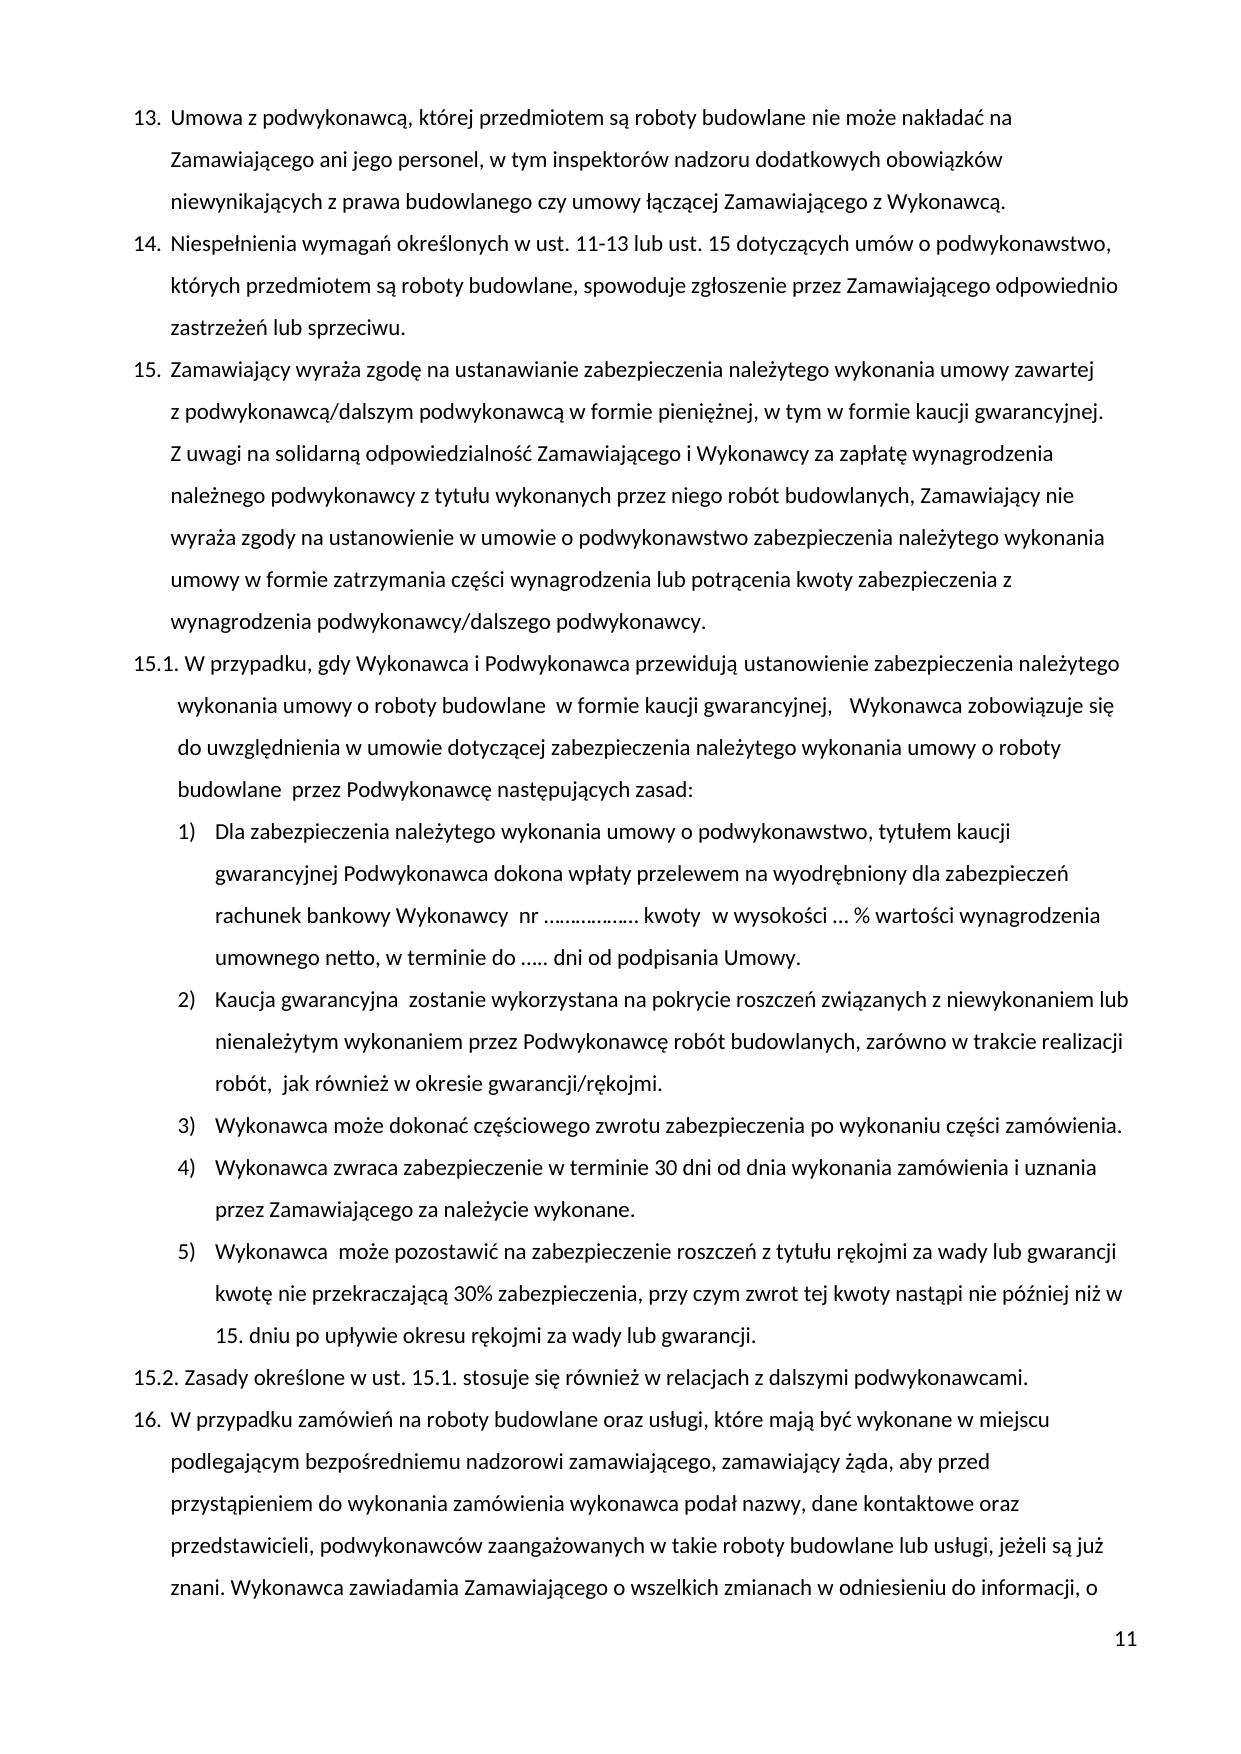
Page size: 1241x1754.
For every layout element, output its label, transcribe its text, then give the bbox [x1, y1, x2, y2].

list Zamawiający wyraża zgodę na ustanawianie zabezpieczenia należytego wykonania umowy zawartej z podwykonawcą/dalszym podwykonawcą w formie pieniężnej, w tym w formie kaucji gwarancyjnej. Z uwagi na solidarną odpowiedzialność Zamawiającego i Wykonawcy za zapłatę wynagrodzenia należnego podwykonawcy z tytułu wykonanych przez niego robót budowlanych, Zamawiający nie wyraża zgody na ustanowienie w umowie o podwykonawstwo zabezpieczenia należytego wykonania umowy w formie zatrzymania części wynagrodzenia lub potrącenia kwoty zabezpieczenia z wynagrodzenia podwykonawcy/dalszego podwykonawcy. [133, 355, 1137, 635]
list Wykonawca zwraca zabezpieczenie w terminie 30 dni od dnia wykonania zamówienia i uznania przez Zamawiającego za należycie wykonane. [177, 1153, 1137, 1223]
list Dla zabezpieczenia należytego wykonania umowy o podwykonawstwo, tytułem kaucji gwarancyjnej Podwykonawca dokona wpłaty przelewem na wyodrębniony dla zabezpieczeń rachunek bankowy Wykonawcy nr ……………… kwoty w wysokości … % wartości wynagrodzenia umownego netto, w terminie do ….. dni od podpisania Umowy. [177, 817, 1137, 971]
list Wykonawca może dokonać częściowego zwrotu zabezpieczenia po wykonaniu części zamówienia. [177, 1111, 1137, 1139]
list Kaucja gwarancyjna zostanie wykorzystana na pokrycie roszczeń związanych z niewykonaniem lub nienależytym wykonaniem przez Podwykonawcę robót budowlanych, zarówno w trakcie realizacji robót, jak również w okresie gwarancji/rękojmi. [177, 985, 1137, 1097]
list Niespełnienia wymagań określonych w ust. 11-13 lub ust. 15 dotyczących umów o podwykonawstwo, których przedmiotem są roboty budowlane, spowoduje zgłoszenie przez Zamawiającego odpowiednio zastrzeżeń lub sprzeciwu. [133, 229, 1137, 341]
list Umowa z podwykonawcą, której przedmiotem są roboty budowlane nie może nakładać na Zamawiającego ani jego personel, w tym inspektorów nadzoru dodatkowych obowiązków niewynikających z prawa budowlanego czy umowy łączącej Zamawiającego z Wykonawcą. [133, 103, 1137, 215]
text 15.2. Zasady określone w ust. 15.1. stosuje się również w relacjach z dalszymi podwykonawcami. [133, 1363, 1137, 1391]
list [133, 1405, 1137, 1601]
text 15.1. W przypadku, gdy Wykonawca i Podwykonawca przewidują ustanowienie zabezpieczenia należytego wykonania umowy o roboty budowlane w formie kaucji gwarancyjnej, Wykonawca zobowiązuje się do uwzględnienia w umowie dotyczącej zabezpieczenia należytego wykonania umowy o roboty budowlane przez Podwykonawcę następujących zasad: [133, 649, 1137, 803]
list Wykonawca może pozostawić na zabezpieczenie roszczeń z tytułu rękojmi za wady lub gwarancji kwotę nie przekraczającą 30% zabezpieczenia, przy czym zwrot tej kwoty nastąpi nie później niż w 15. dniu po upływie okresu rękojmi za wady lub gwarancji. [177, 1237, 1137, 1349]
